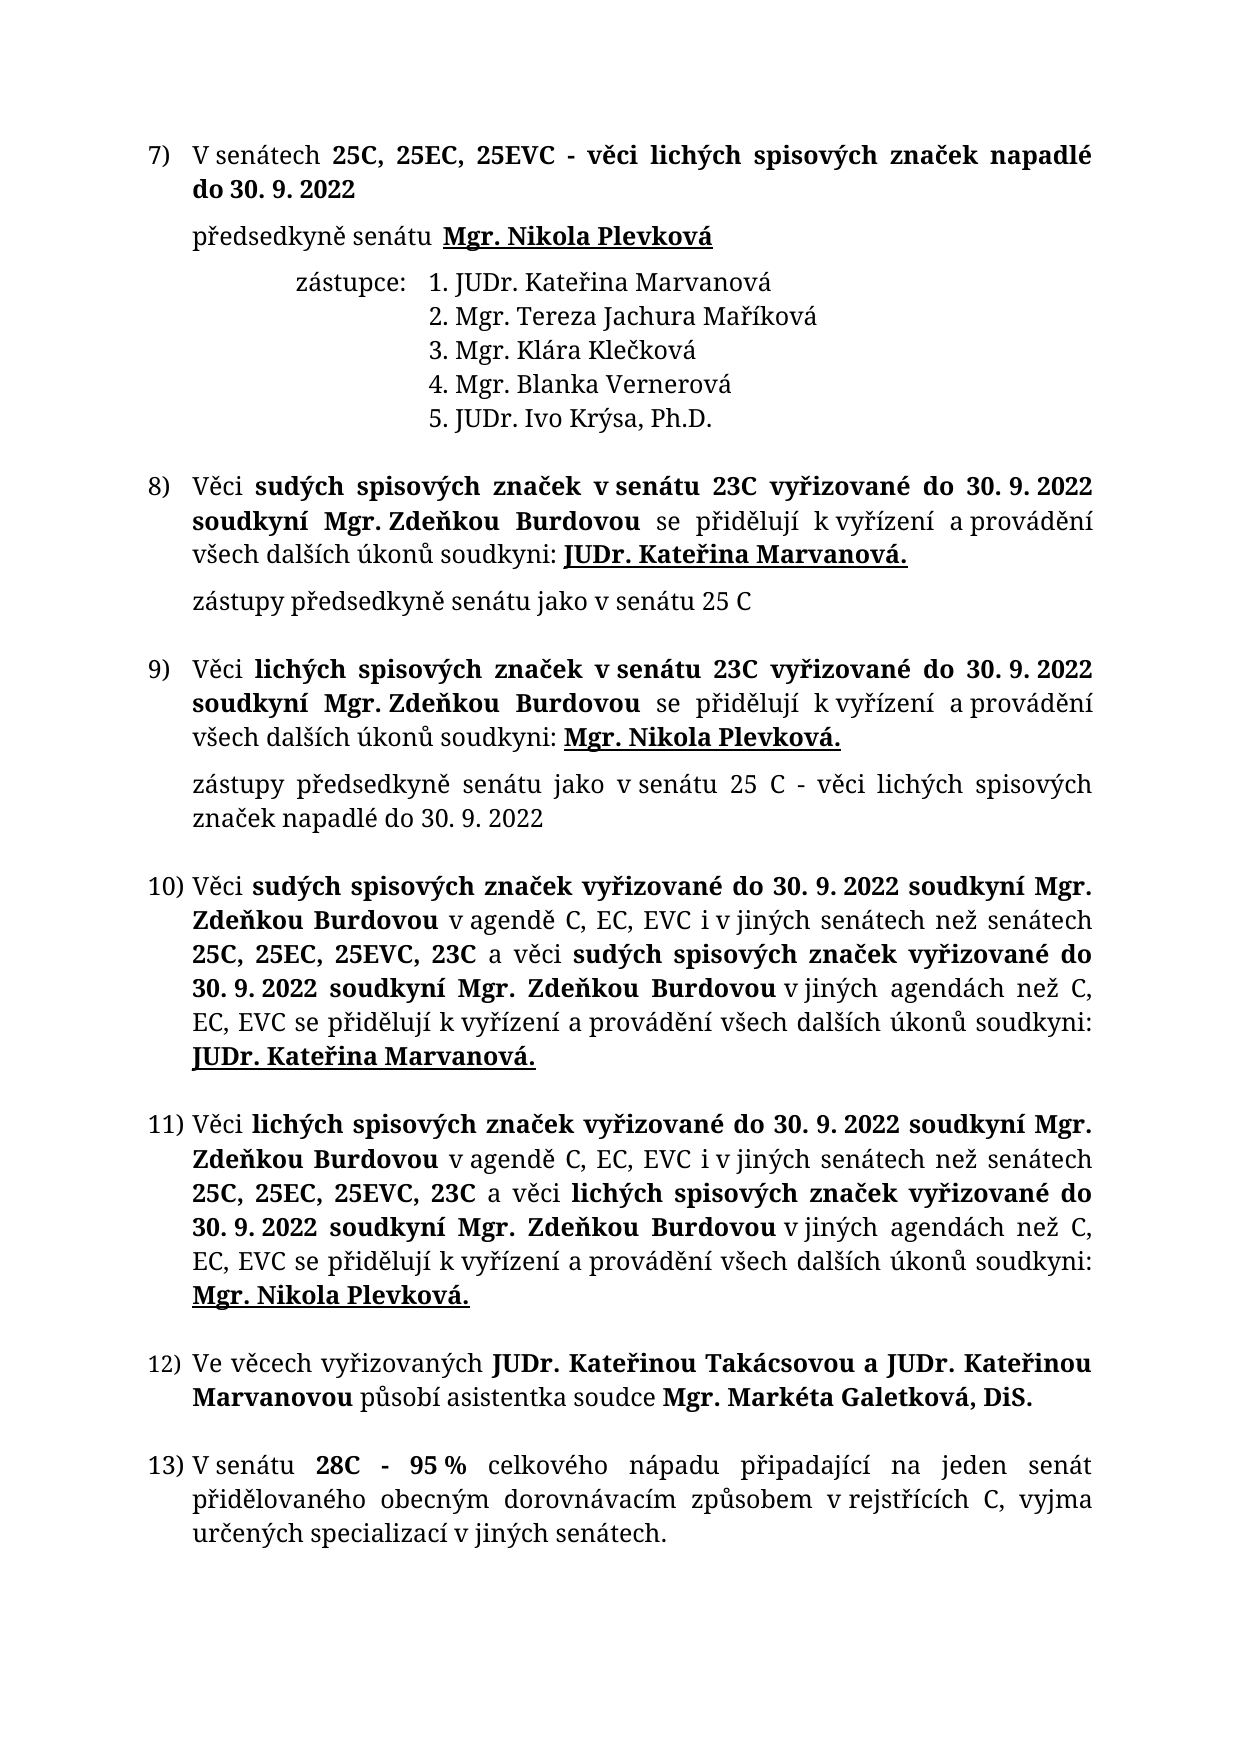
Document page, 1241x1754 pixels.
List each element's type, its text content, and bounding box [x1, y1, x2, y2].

list V senátech 25C, 25EC, 25EVC - věci lichých spisových značek napadlé do 30. 9. 2022 [148, 137, 1093, 206]
list Věci sudých spisových značek v senátu 23C vyřizované do 30. 9. 2022 soudkyní Mgr. Zdeňkou Burdovou se přidělují k vyřízení a provádění všech dalších úkonů soudkyni: JUDr. Kateřina Marvanová. [148, 469, 1093, 571]
list V senátu 28C - 95 % celkového nápadu připadající na jeden senát přidělovaného obecným dorovnávacím způsobem v rejstřících C, vyjma určených specializací v jiných senátech. [148, 1448, 1093, 1550]
list 5. JUDr. Ivo Krýsa, Ph.D. [148, 401, 1093, 435]
text 4. Mgr. Blanka Vernerová [148, 367, 1093, 401]
list Věci lichých spisových značek vyřizované do 30. 9. 2022 soudkyní Mgr. Zdeňkou Burdovou v agendě C, EC, EVC i v jiných senátech než senátech 25C, 25EC, 25EVC, 23C a věci lichých spisových značek vyřizované do 30. 9. 2022 soudkyní Mgr. Zdeňkou Burdovou v jiných agendách než C, EC, EVC se přidělují k vyřízení a provádění všech dalších úkonů soudkyni: Mgr. Nikola Plevková. [148, 1107, 1093, 1312]
list zástupce: 1. JUDr. Kateřina Marvanová [148, 265, 1093, 299]
list 2. Mgr. Tereza Jachura Maříková [148, 299, 1093, 333]
text zástupy předsedkyně senátu jako v senátu 25 C - věci lichých spisových značek napadlé do 30. 9. 2022 [192, 767, 1093, 835]
text předsedkyně senátu Mgr. Nikola Plevková [192, 218, 1093, 252]
list Ve věcech vyřizovaných JUDr. Kateřinou Takácsovou a JUDr. Kateřinou Marvanovou působí asistentka soudce Mgr. Markéta Galetková, DiS. [148, 1346, 1093, 1414]
list Věci lichých spisových značek v senátu 23C vyřizované do 30. 9. 2022 soudkyní Mgr. Zdeňkou Burdovou se přidělují k vyřízení a provádění všech dalších úkonů soudkyni: Mgr. Nikola Plevková. [148, 652, 1093, 754]
list 3. Mgr. Klára Klečková [148, 333, 1093, 367]
text zástupy předsedkyně senátu jako v senátu 25 C [192, 584, 1093, 618]
list Věci sudých spisových značek vyřizované do 30. 9. 2022 soudkyní Mgr. Zdeňkou Burdovou v agendě C, EC, EVC i v jiných senátech než senátech 25C, 25EC, 25EVC, 23C a věci sudých spisových značek vyřizované do 30. 9. 2022 soudkyní Mgr. Zdeňkou Burdovou v jiných agendách než C, EC, EVC se přidělují k vyřízení a provádění všech dalších úkonů soudkyni: JUDr. Kateřina Marvanová. [148, 869, 1093, 1073]
